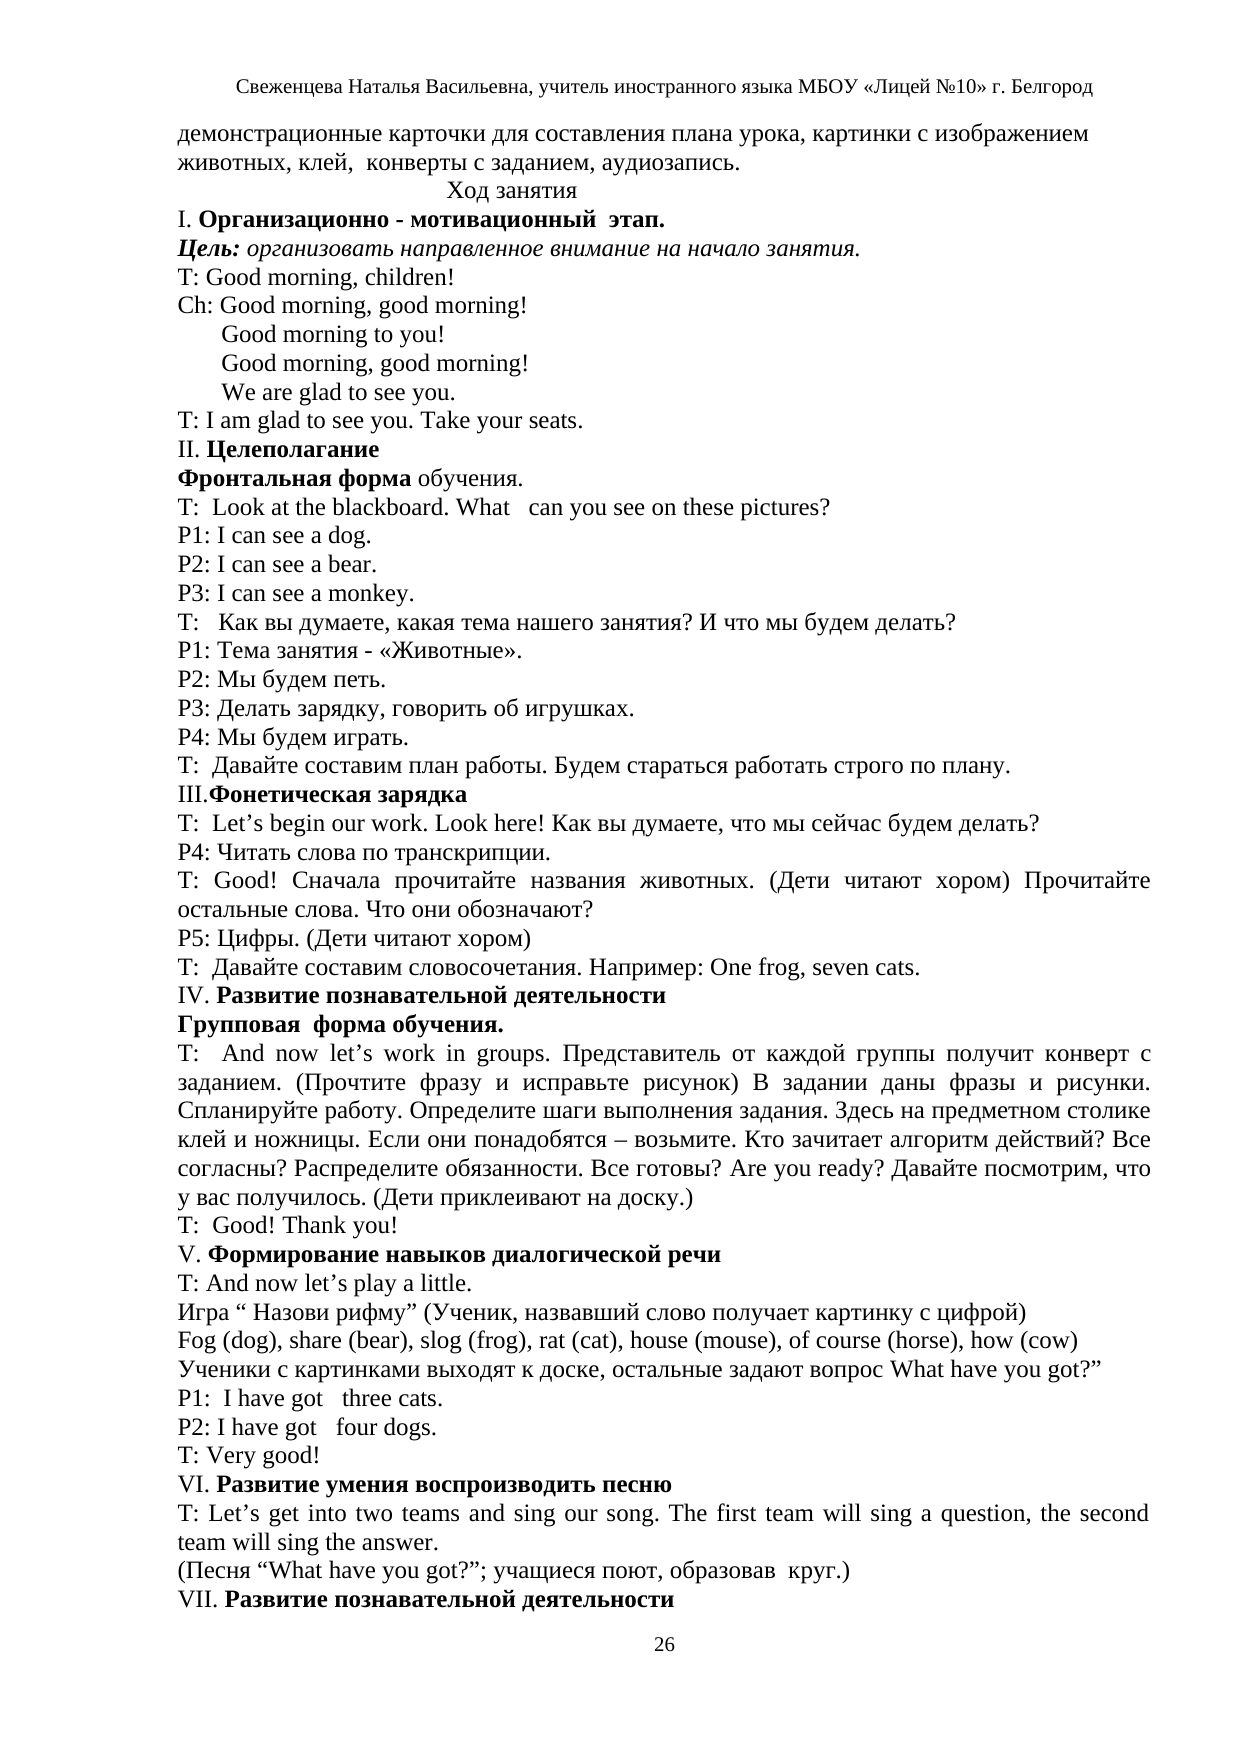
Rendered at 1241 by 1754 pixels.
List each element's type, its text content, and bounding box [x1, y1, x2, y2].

text We are glad to see you. [177, 377, 1152, 406]
text P2: Мы будем петь. [177, 664, 1152, 693]
text Fog (dog), share (bear), slog (frog), rat (cat), house (mouse), of course (horse), how (cow) [177, 1326, 1152, 1354]
text P4: Мы будем играть. [177, 722, 1152, 751]
text P3: I can see a monkey. [177, 578, 1152, 607]
text Good morning, good morning! [177, 348, 1152, 377]
text Ch: Good morning, good morning! [177, 291, 1152, 319]
text Ученики с картинками выходят к доске, остальные задают вопрос What have you got?” [177, 1354, 1152, 1383]
text P2: I can see a bear. [177, 549, 1152, 578]
text T: Good! Thank you! [177, 1211, 1152, 1239]
text II. Целеполагание [177, 434, 1152, 463]
text T: Very good! [177, 1441, 1152, 1469]
text V. Формирование навыков диалогической речи [177, 1239, 1152, 1268]
text Групповая форма обучения. [177, 1009, 1152, 1038]
text VII. Развитие познавательной деятельности [177, 1584, 1152, 1613]
text P4: Читать слова по транскрипции. [177, 837, 1152, 866]
text T: Let’s begin our work. Look here! Как вы думаете, что мы сейчас будем делать? [177, 808, 1152, 837]
text T: Давайте составим план работы. Будем стараться работать строго по плану. [177, 751, 1152, 779]
text IV. Развитие познавательной деятельности [177, 981, 1152, 1009]
text P2: I have got four dogs. [177, 1412, 1152, 1441]
text T: Look at the blackboard. What can you see on these pictures? [177, 492, 1152, 521]
text VI. Развитие умения воспроизводить песню [177, 1469, 1152, 1498]
text Good morning to you! [177, 319, 1152, 348]
text III.Фонетическая зарядка [177, 779, 1152, 808]
text P1: Тема занятия - «Животные». [177, 636, 1152, 664]
text T: Давайте составим словосочетания. Например: One frog, seven cats. [177, 952, 1152, 981]
text Фронтальная форма обучения. [177, 463, 1152, 492]
text P1: I have got three cats. [177, 1383, 1152, 1412]
text T: I am glad to see you. Take your seats. [177, 406, 1152, 434]
text Игра “ Назови рифму” (Ученик, назвавший слово получает картинку с цифрой) [177, 1297, 1152, 1326]
text T: And now let’s play a little. [177, 1268, 1152, 1297]
text T: Good! Сначала прочитайте названия животных. (Дети читают хором) Прочитайте остальные слова. Что они обозначают? [177, 866, 1152, 923]
text P3: Делать зарядку, говорить об игрушках. [177, 693, 1152, 722]
text Ход занятия [177, 176, 1152, 204]
text (Песня “What have you got?”; учащиеся поют, образовав круг.) [177, 1556, 1152, 1584]
text T: Let’s get into two teams and sing our song. The first team will sing a question, the second team will sing the answer. [177, 1498, 1152, 1556]
text T: And now let’s work in groups. Представитель от каждой группы получит конверт с заданием. (Прочтите фразу и исправьте рисунок) В задании даны фразы и рисунки. Спланируйте работу. Определите шаги выполнения задания. Здесь на предметном столике клей и ножницы. Если они понадобятся – возьмите. Кто зачитает алгоритм действий? Все согласны? Распределите обязанности. Все готовы? Are you ready? Давайте посмотрим, что у вас получилось. (Дети приклеивают на доску.) [177, 1038, 1152, 1211]
text демонстрационные карточки для составления плана урока, картинки с изображением животных, клей, конверты с заданием, аудиозапись. [177, 118, 1152, 176]
text I. Организационно - мотивационный этап. [177, 204, 1152, 233]
text P1: I can see a dog. [177, 521, 1152, 549]
text T: Как вы думаете, какая тема нашего занятия? И что мы будем делать? [177, 607, 1152, 636]
text P5: Цифры. (Дети читают хором) [177, 923, 1152, 952]
text T: Good morning, children! [177, 262, 1152, 291]
text Цель: организовать направленное внимание на начало занятия. [177, 233, 1152, 262]
